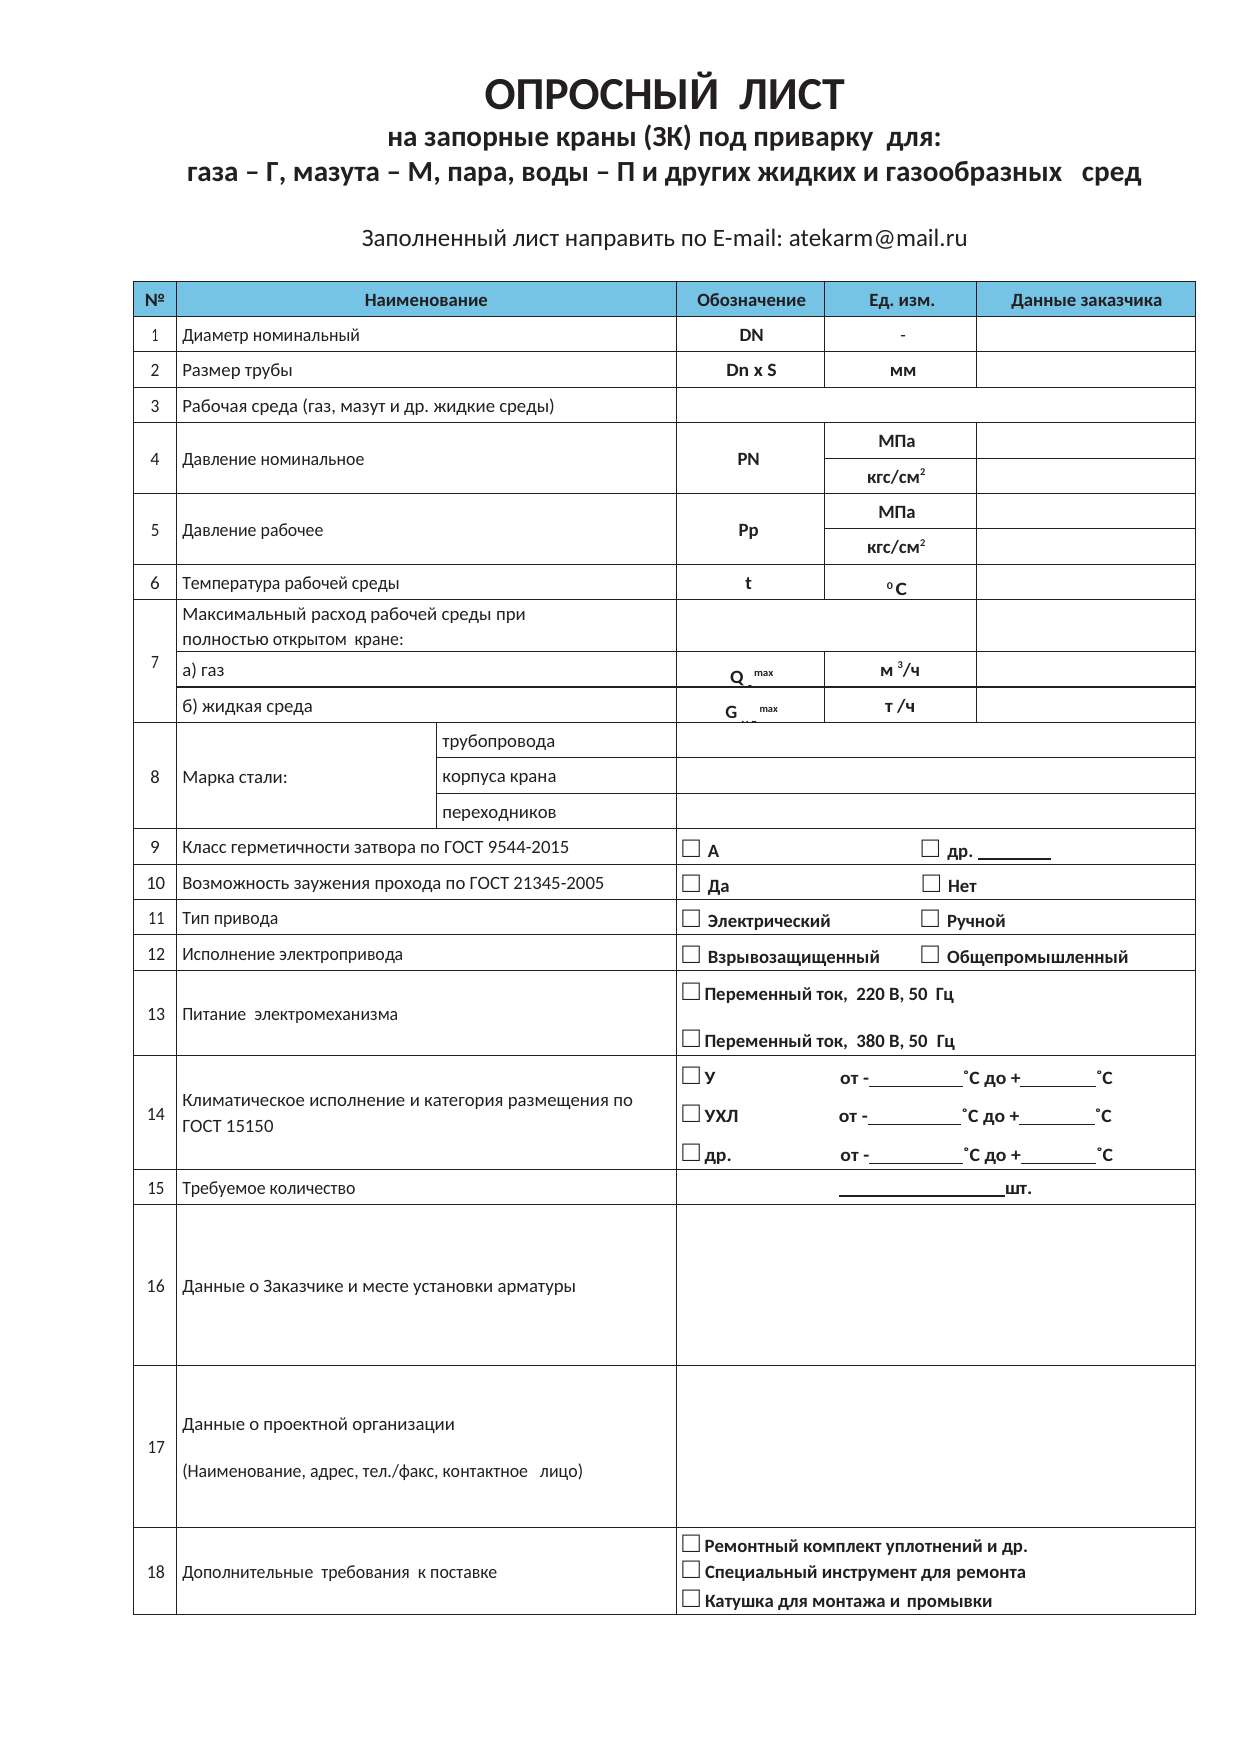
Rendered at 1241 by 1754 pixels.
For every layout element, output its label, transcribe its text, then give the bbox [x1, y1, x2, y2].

table_cell Данные о Заказчике и месте установки арматуры [177, 1205, 676, 1365]
table_cell 11 [134, 900, 176, 934]
table_cell Тип привода [177, 900, 676, 934]
table_cell [677, 723, 1195, 757]
table_cell трубопровода [437, 723, 676, 757]
table_cell - [825, 317, 976, 351]
table_cell 12 [134, 935, 176, 970]
table_cell [677, 794, 1195, 828]
table_header Данные заказчика [977, 282, 1195, 316]
table_cell [977, 352, 1195, 387]
table_cell Давление номинальное [177, 423, 676, 493]
table_cell Питание электромеханизма [177, 971, 676, 1055]
table_cell □ Взрывозащищенный □ Общепромышленный [677, 935, 1195, 970]
table_cell [977, 423, 1195, 457]
table_cell Климатическое исполнение и категория размещения по ГОСТ 15150 [177, 1056, 676, 1168]
table_header № [134, 282, 176, 316]
table_cell G м,п max [677, 688, 824, 722]
table_cell 3 [134, 388, 176, 422]
table_cell Ремонтный комплект уплотнений и др. Специальный инструмент для ремонта Катушка для монтажа и промывки [677, 1528, 1195, 1613]
table_cell 10 [134, 865, 176, 899]
table_cell □ А □ др. [677, 829, 1195, 863]
table_cell [977, 529, 1195, 564]
table_cell Исполнение электропривода [177, 935, 676, 970]
text газа – Г, мазута – М, пара, воды – П и других жидких и газообразных сред [177, 153, 1152, 189]
table_cell Размер трубы [177, 352, 676, 387]
table_cell 18 [134, 1528, 176, 1613]
table_header Наименование [177, 282, 676, 316]
table_cell 2 [134, 352, 176, 387]
table_cell Pp [677, 494, 824, 564]
table_cell Максимальный расход рабочей среды при полностью открытом кране: [177, 600, 676, 651]
table_cell переходников [437, 794, 676, 828]
table_cell [677, 600, 976, 651]
table_cell 14 [134, 1056, 176, 1168]
table_cell [677, 388, 1195, 422]
table_cell кгс/см2 [825, 529, 976, 564]
table_cell □ Да □ Нет [677, 865, 1195, 899]
table_cell кгс/см2 [825, 459, 976, 493]
table_cell [677, 1366, 1195, 1527]
table_cell а) газ [177, 652, 676, 686]
table_cell 13 [134, 971, 176, 1055]
table_header Ед. изм. [825, 282, 976, 316]
table_cell [977, 600, 1195, 651]
table_cell м 3/ч [825, 652, 976, 686]
table_cell [977, 459, 1195, 493]
table_cell □ Электрический □ Ручной [677, 900, 1195, 934]
table_cell Переменный ток, 220 В, 50 Гц Переменный ток, 380 В, 50 Гц [677, 971, 1195, 1055]
table_cell У от - ˚С до + ˚С УХЛ от - ˚С до + ˚С др. от - ˚С до + ˚С [677, 1056, 1195, 1168]
table_cell Q г max [677, 652, 824, 686]
table_cell [977, 494, 1195, 528]
table_cell Возможность заужения прохода по ГОСТ 21345-2005 [177, 865, 676, 899]
table_cell б) жидкая среда [177, 688, 676, 722]
table_cell 0 C [825, 565, 976, 599]
table_header Обозначение [677, 282, 824, 316]
table_cell МПа [825, 423, 976, 457]
table_cell 8 [134, 723, 176, 828]
text Заполненный лист направить по Е-mail: atekarm@mail.ru [321, 222, 1007, 252]
table_cell корпуса крана [437, 758, 676, 793]
subtitle ОПРОСНЫЙ ЛИСТ [321, 67, 1007, 121]
table_cell шт. [677, 1170, 1195, 1204]
table_cell PN [677, 423, 824, 493]
table_cell [677, 1205, 1195, 1365]
table_cell мм [825, 352, 976, 387]
table_cell t [677, 565, 824, 599]
subtitle на запорные краны (ЗК) под приварку для: [321, 121, 1007, 153]
table_cell 6 [134, 565, 176, 599]
table_cell Диаметр номинальный [177, 317, 676, 351]
table_cell [677, 758, 1195, 793]
table_cell Требуемое количество [177, 1170, 676, 1204]
table_cell DN [677, 317, 824, 351]
table_cell 4 [134, 423, 176, 493]
table_cell Dn x S [677, 352, 824, 387]
table_cell 7 [134, 600, 176, 722]
table_cell 15 [134, 1170, 176, 1204]
table_cell Давление рабочее [177, 494, 676, 564]
table_cell т /ч [825, 688, 976, 722]
table_cell Марка стали: [177, 723, 436, 828]
table_cell 16 [134, 1205, 176, 1365]
table_cell 1 [134, 317, 176, 351]
table_cell Дополнительные требования к поставке [177, 1528, 676, 1613]
table_cell [977, 652, 1195, 686]
table_cell 17 [134, 1366, 176, 1527]
table_cell [977, 565, 1195, 599]
table_cell [977, 317, 1195, 351]
table_cell 9 [134, 829, 176, 863]
table_cell Температура рабочей среды [177, 565, 676, 599]
table_cell 5 [134, 494, 176, 564]
table_cell МПа [825, 494, 976, 528]
table_cell [977, 688, 1195, 722]
table_cell Данные о проектной организации (Наименование, адрес, тел./факс, контактное лицо) [177, 1366, 676, 1527]
table_cell Класс герметичности затвора по ГОСТ 9544-2015 [177, 829, 676, 863]
table_cell Рабочая среда (газ, мазут и др. жидкие среды) [177, 388, 676, 422]
